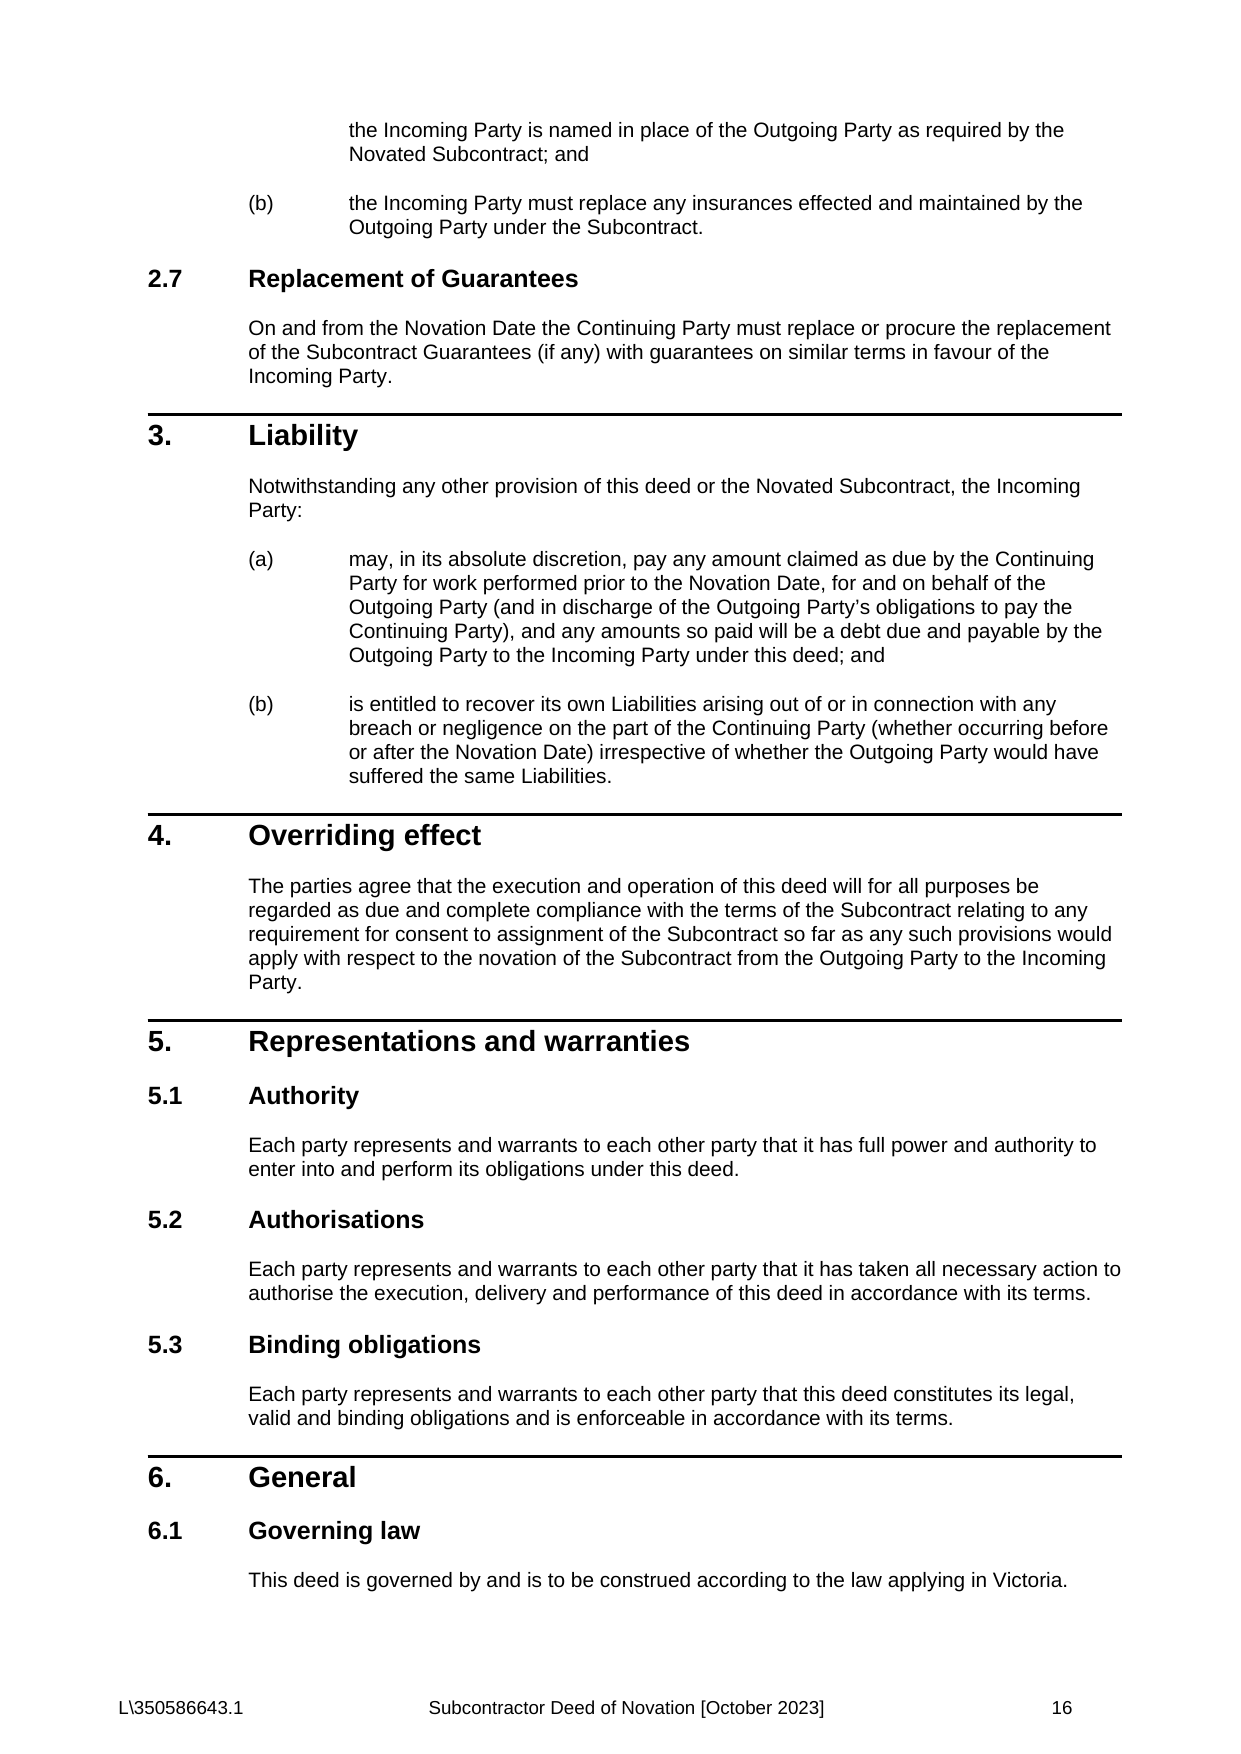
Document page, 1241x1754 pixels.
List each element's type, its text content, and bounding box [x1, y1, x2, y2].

list Notwithstanding any other provision of this deed or the Novated Subcontract, the Incoming Party: [248, 474, 1122, 522]
text This deed is governed by and is to be construed according to the law applying in Victoria. [248, 1568, 1122, 1592]
subtitle Governing law [148, 1516, 1122, 1545]
subtitle the Incoming Party must replace any insurances effected and maintained by the Outgoing Party under the Subcontract. [248, 191, 1122, 239]
subtitle may, in its absolute discretion, pay any amount claimed as due by the Continuing Party for work performed prior to the Novation Date, for and on behalf of the Outgoing Party (and in discharge of the Outgoing Party’s obligations to pay the Continuing Party), and any amounts so paid will be a debt due and payable by the Outgoing Party to the Incoming Party under this deed; and [248, 547, 1122, 667]
text The parties agree that the execution and operation of this deed will for all purposes be regarded as due and complete compliance with the terms of the Subcontract relating to any requirement for consent to assignment of the Subcontract so far as any such provisions would apply with respect to the novation of the Subcontract from the Outgoing Party to the Incoming Party. [248, 874, 1122, 994]
subtitle Replacement of Guarantees [148, 264, 1122, 293]
text On and from the Novation Date the Continuing Party must replace or procure the replacement of the Subcontract Guarantees (if any) with guarantees on similar terms in favour of the Incoming Party. [248, 316, 1122, 387]
subtitle Authorisations [148, 1205, 1122, 1234]
text Each party represents and warrants to each other party that it has full power and authority to enter into and perform its obligations under this deed. [248, 1132, 1122, 1180]
subtitle Binding obligations [148, 1330, 1122, 1359]
subtitle Authority [148, 1081, 1122, 1109]
text Each party represents and warrants to each other party that it has taken all necessary action to authorise the execution, delivery and performance of this deed in accordance with its terms. [248, 1257, 1122, 1305]
subtitle is entitled to recover its own Liabilities arising out of or in connection with any breach or negligence on the part of the Continuing Party (whether occurring before or after the Novation Date) irrespective of whether the Outgoing Party would have suffered the same Liabilities. [248, 692, 1122, 788]
subtitle Overriding effect [148, 816, 1122, 851]
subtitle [248, 118, 1122, 166]
subtitle Representations and warranties [148, 1022, 1122, 1058]
subtitle General [148, 1458, 1122, 1493]
text Each party represents and warrants to each other party that this deed constitutes its legal, valid and binding obligations and is enforceable in accordance with its terms. [248, 1382, 1122, 1429]
subtitle Liability [148, 416, 1122, 451]
